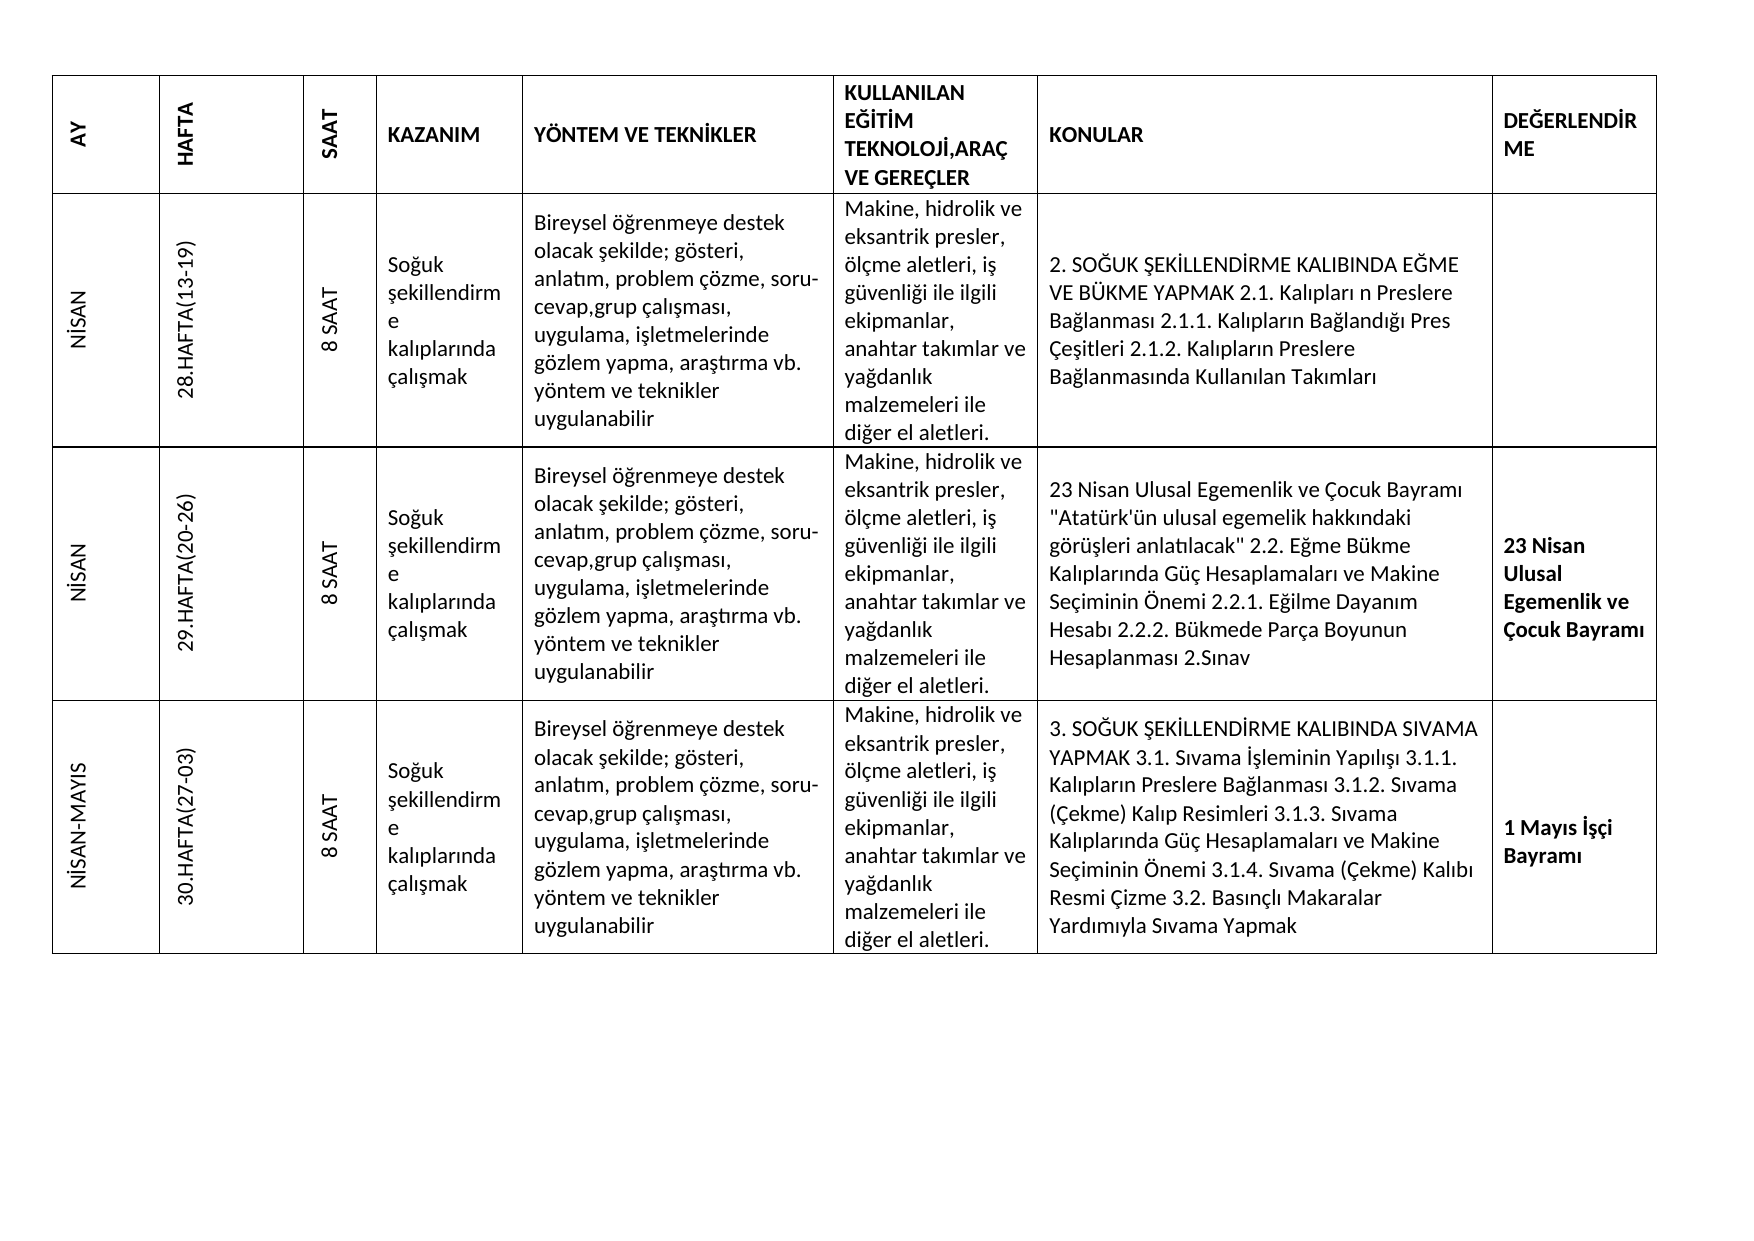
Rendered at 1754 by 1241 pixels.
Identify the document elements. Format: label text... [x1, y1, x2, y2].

table_cell Soğuk şekillendirme kalıplarında çalışmak [377, 448, 522, 699]
table_cell 3. SOĞUK ŞEKİLLENDİRME KALIBINDA SIVAMA YAPMAK 3.1. Sıvama İşleminin Yapılışı 3.1.1. Kalıpların Preslere Bağlanması 3.1.2. Sıvama (Çekme) Kalıp Resimleri 3.1.3. Sıvama Kalıplarında Güç Hesaplamaları ve Makine Seçiminin Önemi 3.1.4. Sıvama (Çekme) Kalıbı Resmi Çizme 3.2. Basınçlı Makaralar Yardımıyla Sıvama Yapmak [1038, 701, 1492, 953]
table_cell NİSAN-MAYIS [53, 701, 159, 953]
table_header DEĞERLENDİRME [1493, 76, 1656, 193]
table_header YÖNTEM VE TEKNİKLER [523, 76, 833, 193]
table_cell 8 SAAT [304, 701, 376, 953]
table_cell 8 SAAT [304, 194, 376, 446]
table_cell 1 Mayıs İşçi Bayramı [1493, 701, 1656, 953]
table_cell 23 Nisan Ulusal Egemenlik ve Çocuk Bayramı "Atatürk'ün ulusal egemelik hakkındaki görüşleri anlatılacak" 2.2. Eğme Bükme Kalıplarında Güç Hesaplamaları ve Makine Seçiminin Önemi 2.2.1. Eğilme Dayanım Hesabı 2.2.2. Bükmede Parça Boyunun Hesaplanması 2.Sınav [1038, 448, 1492, 699]
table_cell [377, 194, 522, 446]
table_header HAFTA [160, 76, 303, 193]
table_cell 30.HAFTA(27-03) [160, 701, 303, 953]
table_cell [834, 701, 1037, 953]
table_header AY [53, 76, 159, 193]
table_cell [834, 194, 1037, 446]
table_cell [377, 701, 522, 953]
table_cell 28.HAFTA(13-19) [160, 194, 303, 446]
table_cell 29.HAFTA(20-26) [160, 448, 303, 699]
table_header KULLANILAN EĞİTİM TEKNOLOJİ,ARAÇ VE GEREÇLER [834, 76, 1037, 193]
table_cell 23 Nisan Ulusal Egemenlik ve Çocuk Bayramı [1493, 448, 1656, 699]
table_header KONULAR [1038, 76, 1492, 193]
table_cell 2. SOĞUK ŞEKİLLENDİRME KALIBINDA EĞME VE BÜKME YAPMAK 2.1. Kalıpları n Preslere Bağlanması 2.1.1. Kalıpların Bağlandığı Pres Çeşitleri 2.1.2. Kalıpların Preslere Bağlanmasında Kullanılan Takımları [1038, 194, 1492, 446]
table_cell [1493, 194, 1656, 446]
table_cell NİSAN [53, 448, 159, 699]
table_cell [523, 701, 833, 953]
table_header KAZANIM [377, 76, 522, 193]
table_cell 8 SAAT [304, 448, 376, 699]
table_cell NİSAN [53, 194, 159, 446]
table_header SAAT [304, 76, 376, 193]
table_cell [523, 194, 833, 446]
